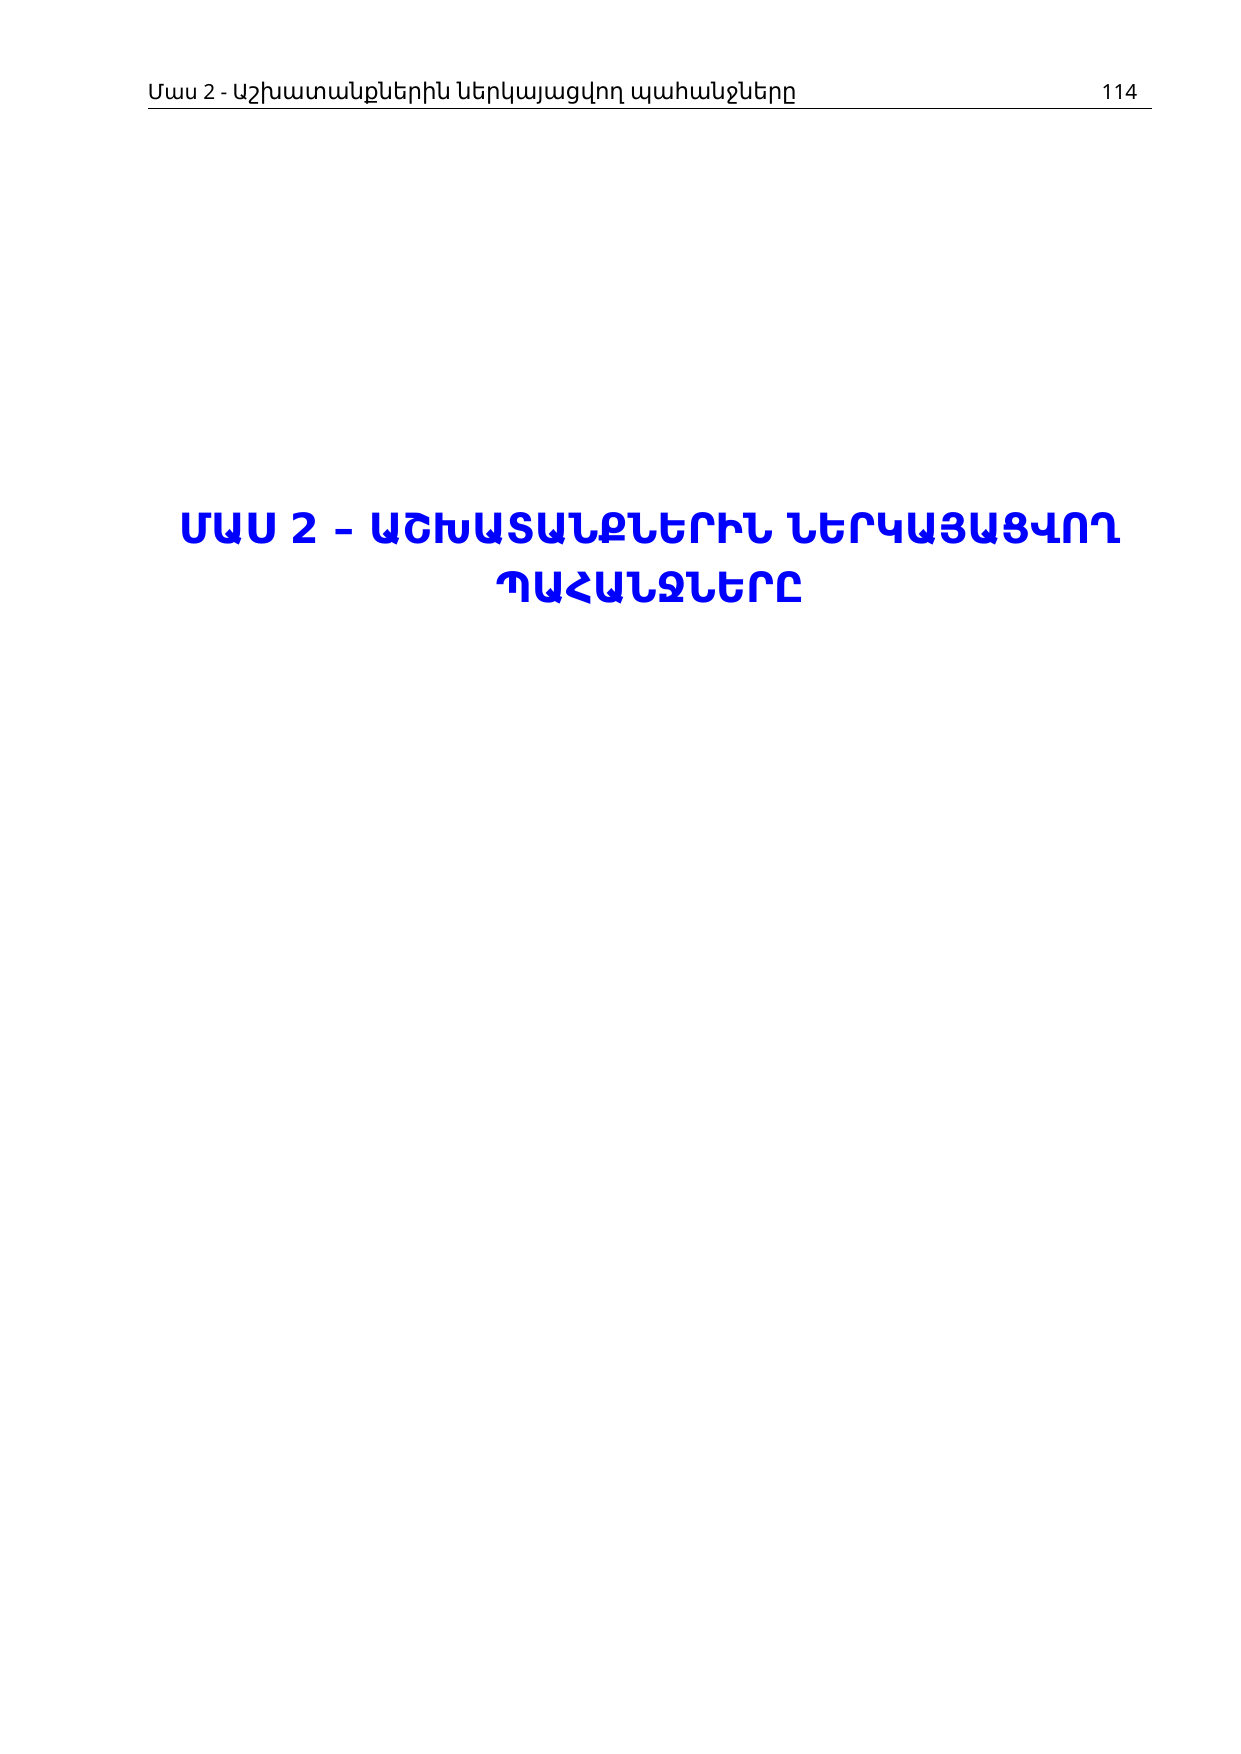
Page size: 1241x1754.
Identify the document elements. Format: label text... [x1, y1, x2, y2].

text ՄԱՍ 2 – ԱՇԽԱՏԱՆՔՆԵՐԻՆ ՆԵՐԿԱՅԱՑՎՈՂ ՊԱՀԱՆՋՆԵՐԸ [148, 505, 1152, 612]
